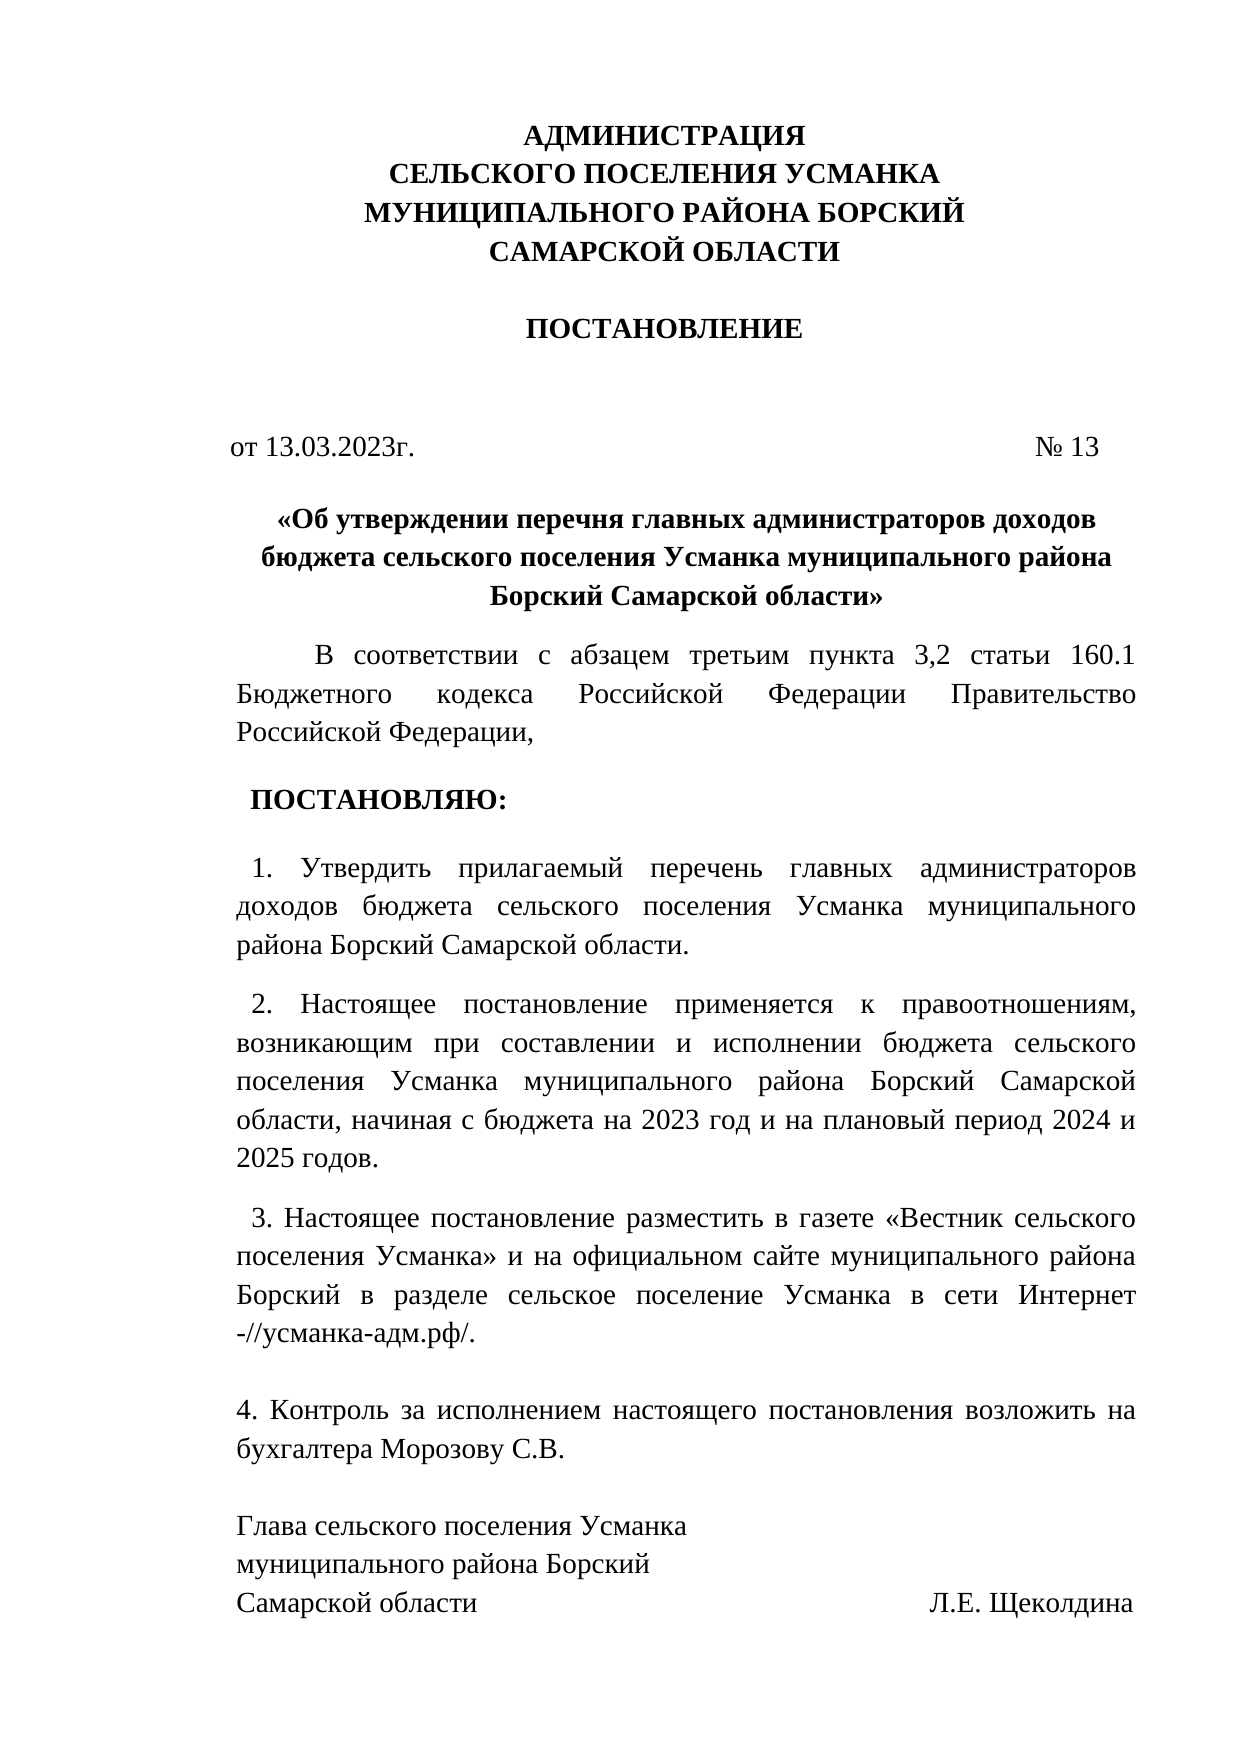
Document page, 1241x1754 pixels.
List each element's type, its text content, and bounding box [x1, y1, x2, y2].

text муниципального района Борский [236, 1547, 1152, 1580]
text ПОСТАНОВЛЕНИЕ [177, 311, 1152, 344]
text МУНИЦИПАЛЬНОГО РАЙОНА БОРСКИЙ [177, 195, 1152, 229]
text АДМИНИСТРАЦИЯ [177, 118, 1152, 152]
text «Об утверждении перечня главных администраторов доходов бюджета сельского поселения Усманка муниципального района Борский Самарской области» [236, 501, 1137, 611]
text В соответствии с абзацем третьим пункта 3,2 статьи 160.1 Бюджетного кодекса Российской Федерации Правительство Российской Федерации, [236, 637, 1137, 748]
text 4. Контроль за исполнением настоящего постановления возложить на бухгалтера Морозову С.В. [236, 1392, 1137, 1464]
text САМАРСКОЙ ОБЛАСТИ [177, 234, 1152, 267]
text ПОСТАНОВЛЯЮ: [177, 782, 1152, 816]
text СЕЛЬСКОГО ПОСЕЛЕНИЯ УСМАНКА [177, 157, 1152, 190]
text 1. Утвердить прилагаемый перечень главных администраторов доходов бюджета сельского поселения Усманка муниципального района Борский Самарской области. [236, 850, 1137, 960]
text Самарской области Л.Е. Щеколдина [177, 1585, 1152, 1619]
text 3. Настоящее постановление разместить в газете «Вестник сельского поселения Усманка» и на официальном сайте муниципального района Борский в разделе сельское поселение Усманка в сети Интернет -//усманка-адм.рф/. [236, 1200, 1137, 1349]
text от 13.03.2023г. № 13 [177, 429, 1152, 463]
text 2. Настоящее постановление применяется к правоотношениям, возникающим при составлении и исполнении бюджета сельского поселения Усманка муниципального района Борский Самарской области, начиная с бюджета на 2023 год и на плановый период 2024 и 2025 годов. [236, 986, 1137, 1174]
text Глава сельского поселения Усманка [236, 1508, 1152, 1542]
